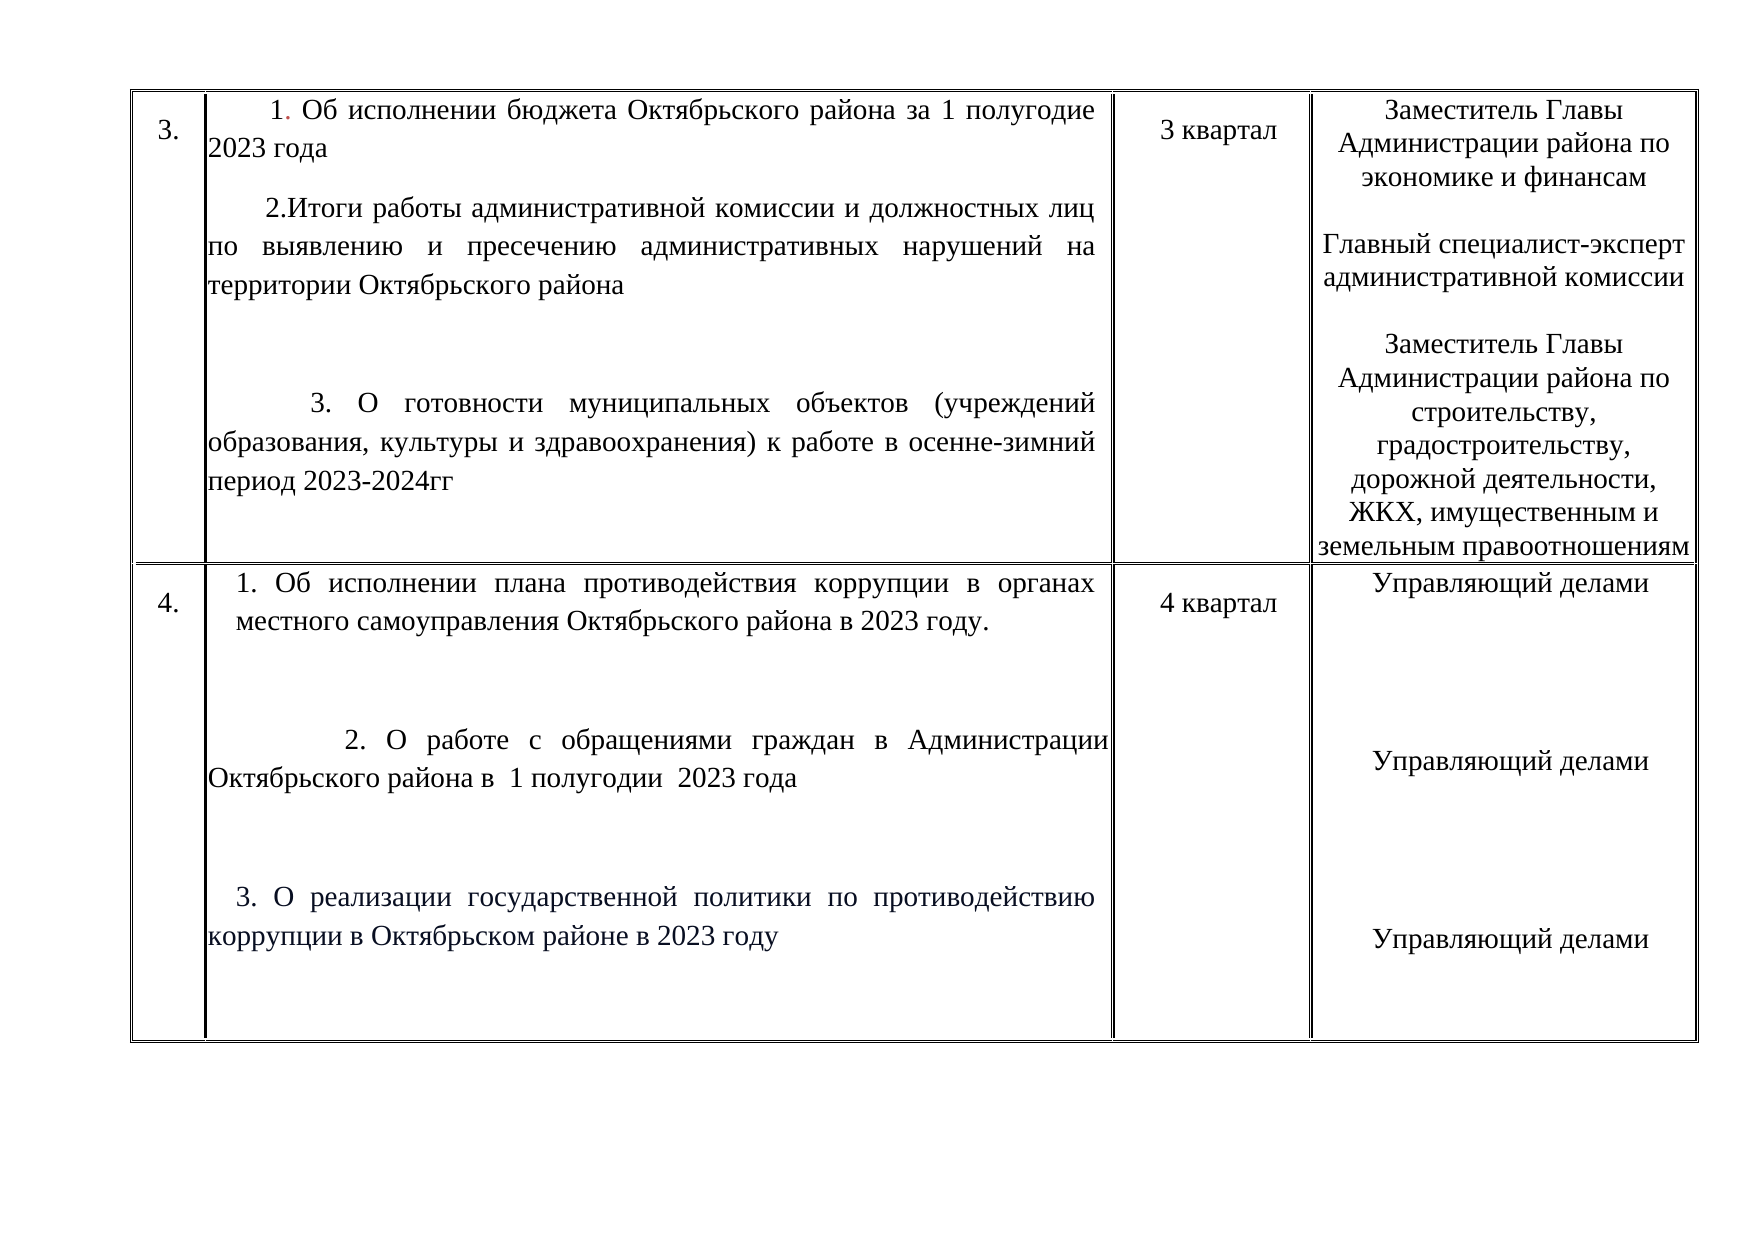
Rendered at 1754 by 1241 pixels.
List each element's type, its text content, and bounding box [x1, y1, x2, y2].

table_cell 4 квартал [1113, 561, 1311, 1040]
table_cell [205, 561, 1113, 1040]
table_cell 3. [133, 92, 205, 561]
table_cell 1. Об исполнении бюджета Октябрьского района за 1 полугодие 2023 года 2.Итоги работы административной комиссии и должностных лиц по выявлению и пресечению административных нарушений на территории Октябрьского района 3. О готовности муниципальных объектов (учреждений образования, культуры и здравоохранения) к работе в осенне-зимний период 2023-2024гг [205, 90, 1113, 561]
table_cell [1311, 561, 1696, 1040]
table_cell Заместитель Главы Администрации района по экономике и финансам Главный специалист-эксперт административной комиссии Заместитель Главы Администрации района по строительству, градостроительству, дорожной деятельности, ЖКХ, имущественным и земельным правоотношениям [1311, 92, 1695, 561]
table_cell 3 квартал [1113, 90, 1311, 561]
table_cell 4. [133, 561, 205, 1040]
